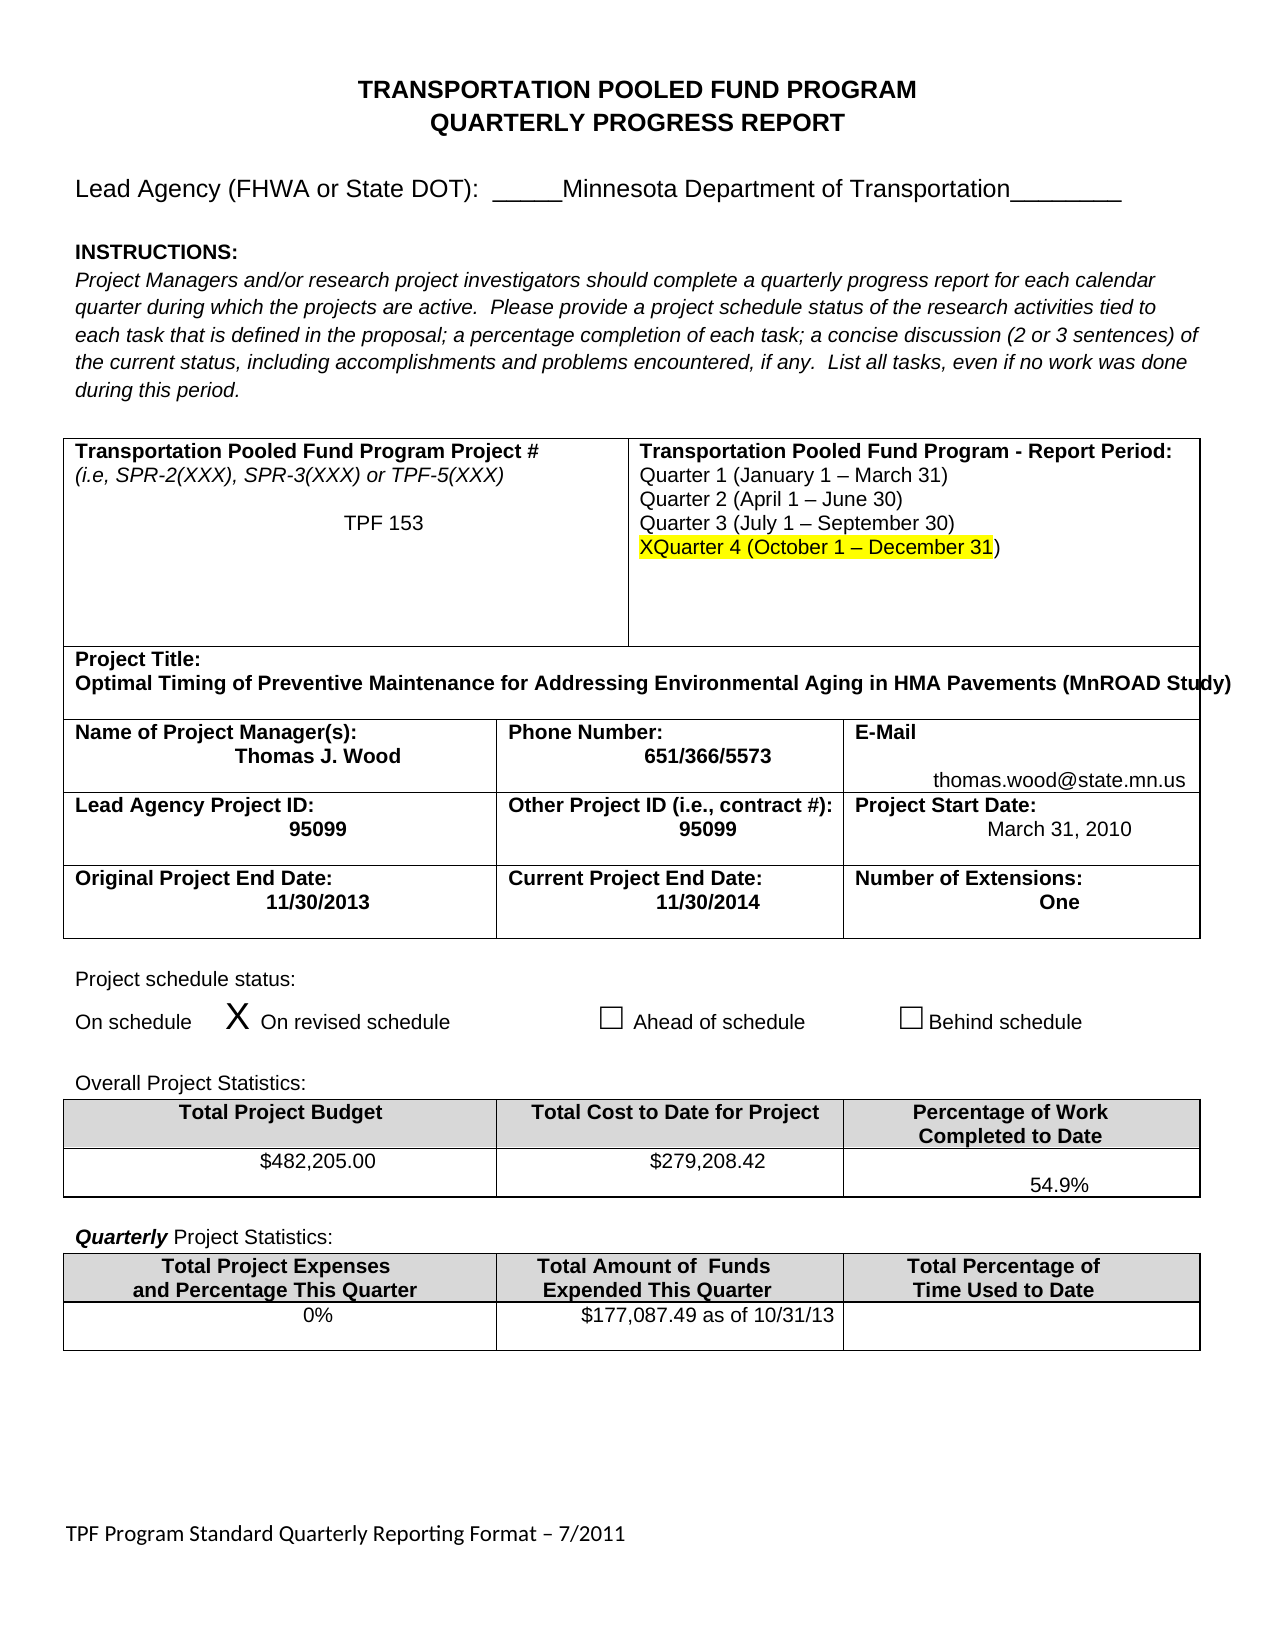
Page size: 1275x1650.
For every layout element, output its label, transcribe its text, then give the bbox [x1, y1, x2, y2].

text Lead Agency (FHWA or State DOT): _____Minnesota Department of Transportation________ [75, 174, 1200, 203]
table_cell 54.9% [844, 1149, 1199, 1196]
table_header Transportation Pooled Fund Program - Report Period: Quarter 1 (January 1 – March 31) Quarter 2 (April 1 – June 30) Quarter 3 (July 1 – September 30) XQuarter 4 (October 1 – December 31) [629, 439, 1199, 646]
table_cell Number of Extensions: One [844, 866, 1199, 938]
table_cell E-Mail thomas.wood@state.mn.us [844, 720, 1199, 792]
text Project schedule status: [75, 966, 1200, 990]
table_header Percentage of Work Completed to Date [844, 1100, 1199, 1147]
table_header Transportation Pooled Fund Program Project # (i.e, SPR-2(XXX), SPR-3(XXX) or TPF-5(XXX) TPF 153 [64, 439, 628, 646]
table_cell Project Start Date: March 31, 2010 [844, 793, 1199, 865]
text Project Managers and/or research project investigators should complete a quarterly progress report for each calendar quarter during which the projects are active. Please provide a project schedule status of the research activities tied to each task that is defined in the proposal; a percentage completion of each task; a concise discussion (2 or 3 sentences) of the current status, including accomplishments and problems encountered, if any. List all tasks, even if no work was done during this period. [75, 268, 1200, 402]
text QUARTERLY PROGRESS REPORT [150, 108, 1125, 137]
table_header Total Cost to Date for Project [497, 1100, 843, 1147]
table_cell Lead Agency Project ID: 95099 [64, 793, 496, 865]
text Quarterly Project Statistics: [75, 1225, 1200, 1249]
table_cell Original Project End Date: 11/30/2013 [64, 866, 496, 938]
table_cell Name of Project Manager(s): Thomas J. Wood [64, 720, 496, 792]
table_header Total Project Budget [64, 1100, 496, 1147]
table_cell Other Project ID (i.e., contract #): 95099 [497, 793, 843, 865]
table_cell Phone Number: 651/366/5573 [497, 720, 843, 792]
table_cell Current Project End Date: 11/30/2014 [497, 866, 843, 938]
table_header Total Percentage of Time Used to Date [844, 1254, 1199, 1301]
text On schedule X On revised schedule □ Ahead of schedule □ Behind schedule [75, 994, 1200, 1037]
table_cell $279,208.42 [497, 1149, 843, 1196]
table_header Total Amount of Funds Expended This Quarter [497, 1254, 843, 1301]
table_cell [844, 1303, 1199, 1350]
text TRANSPORTATION POOLED FUND PROGRAM [150, 75, 1125, 104]
table_cell Project Title: Optimal Timing of Preventive Maintenance for Addressing Environmental Aging in HMA Pavements (MnROAD Study) [64, 647, 1199, 719]
text Overall Project Statistics: [75, 1071, 1200, 1095]
table_cell $177,087.49 as of 10/31/13 [497, 1303, 843, 1350]
table_cell $482,205.00 [64, 1149, 496, 1196]
table_cell 0% [64, 1303, 496, 1350]
text INSTRUCTIONS: [75, 240, 1200, 264]
table_header Total Project Expenses and Percentage This Quarter [64, 1254, 496, 1301]
